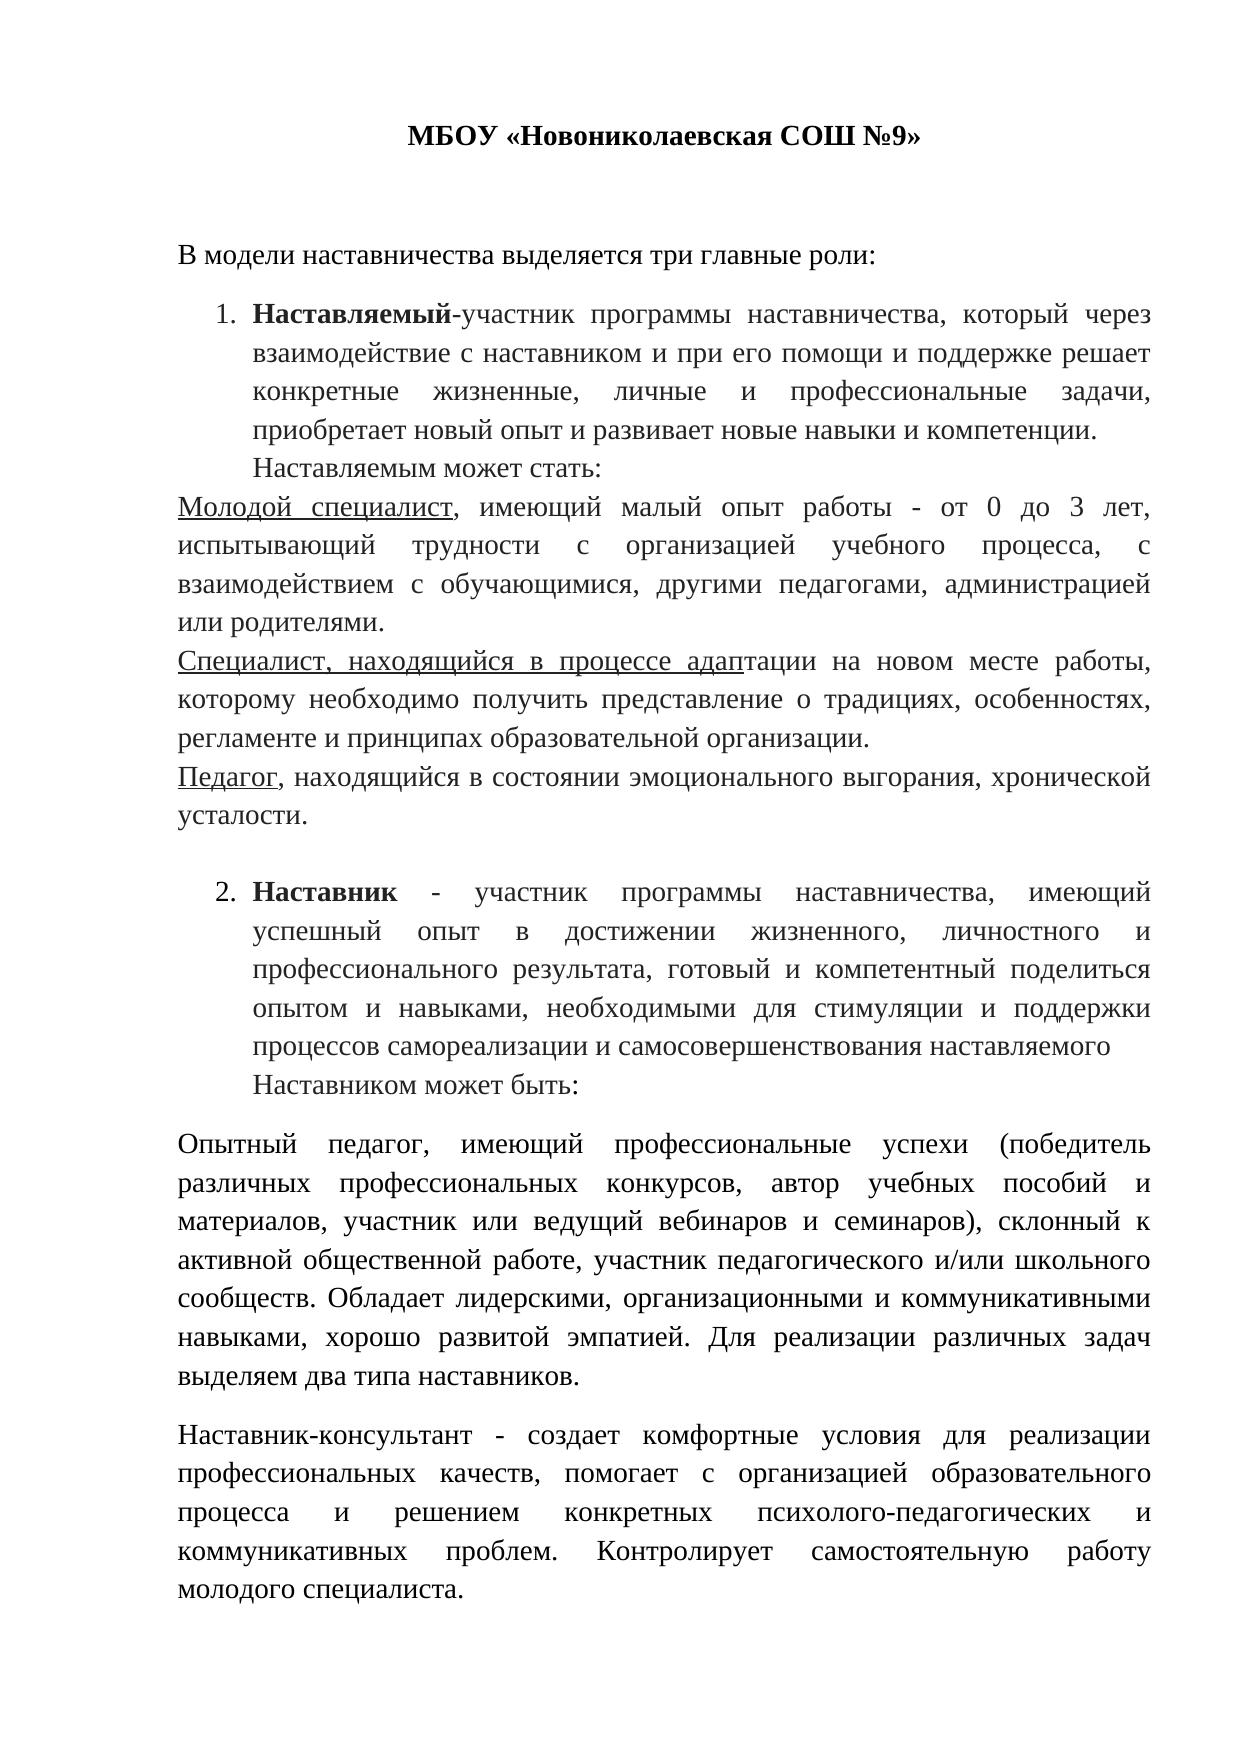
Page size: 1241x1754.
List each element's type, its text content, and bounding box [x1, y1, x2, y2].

list Наставником может быть: [252, 1067, 1152, 1101]
list Наставляемый-участник программы наставничества, который через взаимодействие с наставником и при его помощи и поддержке решает конкретные жизненные, личные и профессиональные задачи, приобретает новый опыт и развивает новые навыки и компетенции. [215, 296, 1152, 445]
text Молодой специалист, имеющий малый опыт работы - от 0 до 3 лет, испытывающий трудности с организацией учебного процесса, с взаимодействием с обучающимися, другими педагогами, администрацией или родителями. [177, 489, 1152, 638]
list Наставляемым может стать: [252, 450, 1152, 484]
text В модели наставничества выделяется три главные роли: [177, 237, 1152, 270]
text Опытный педагог, имеющий профессиональные успехи (победитель различных профессиональных конкурсов, автор учебных пособий и материалов, участник или ведущий вебинаров и семинаров), склонный к активной общественной работе, участник педагогического и/или школьного сообществ. Обладает лидерскими, организационными и коммуникативными навыками, хорошо развитой эмпатией. Для реализации различных задач выделяем два типа наставников. [177, 1126, 1152, 1391]
text Специалист, находящийся в процессе адаптации на новом месте работы, которому необходимо получить представление о традициях, особенностях, регламенте и принципах образовательной организации. [177, 643, 1152, 754]
text Наставник-консультант - создает комфортные условия для реализации профессиональных качеств, помогает с организацией образовательного процесса и решением конкретных психолого-педагогических и коммуникативных проблем. Контролирует самостоятельную работу молодого специалиста. [177, 1417, 1152, 1605]
text МБОУ «Новониколаевская СОШ №9» [177, 118, 1152, 152]
list Наставник - участник программы наставничества, имеющий успешный опыт в достижении жизненного, личностного и профессионального результата, готовый и компетентный поделиться опытом и навыками, необходимыми для стимуляции и поддержки процессов самореализации и самосовершенствования наставляемого [215, 874, 1152, 1062]
text Педагог, находящийся в состоянии эмоционального выгорания, хронической усталости. [177, 759, 1152, 831]
